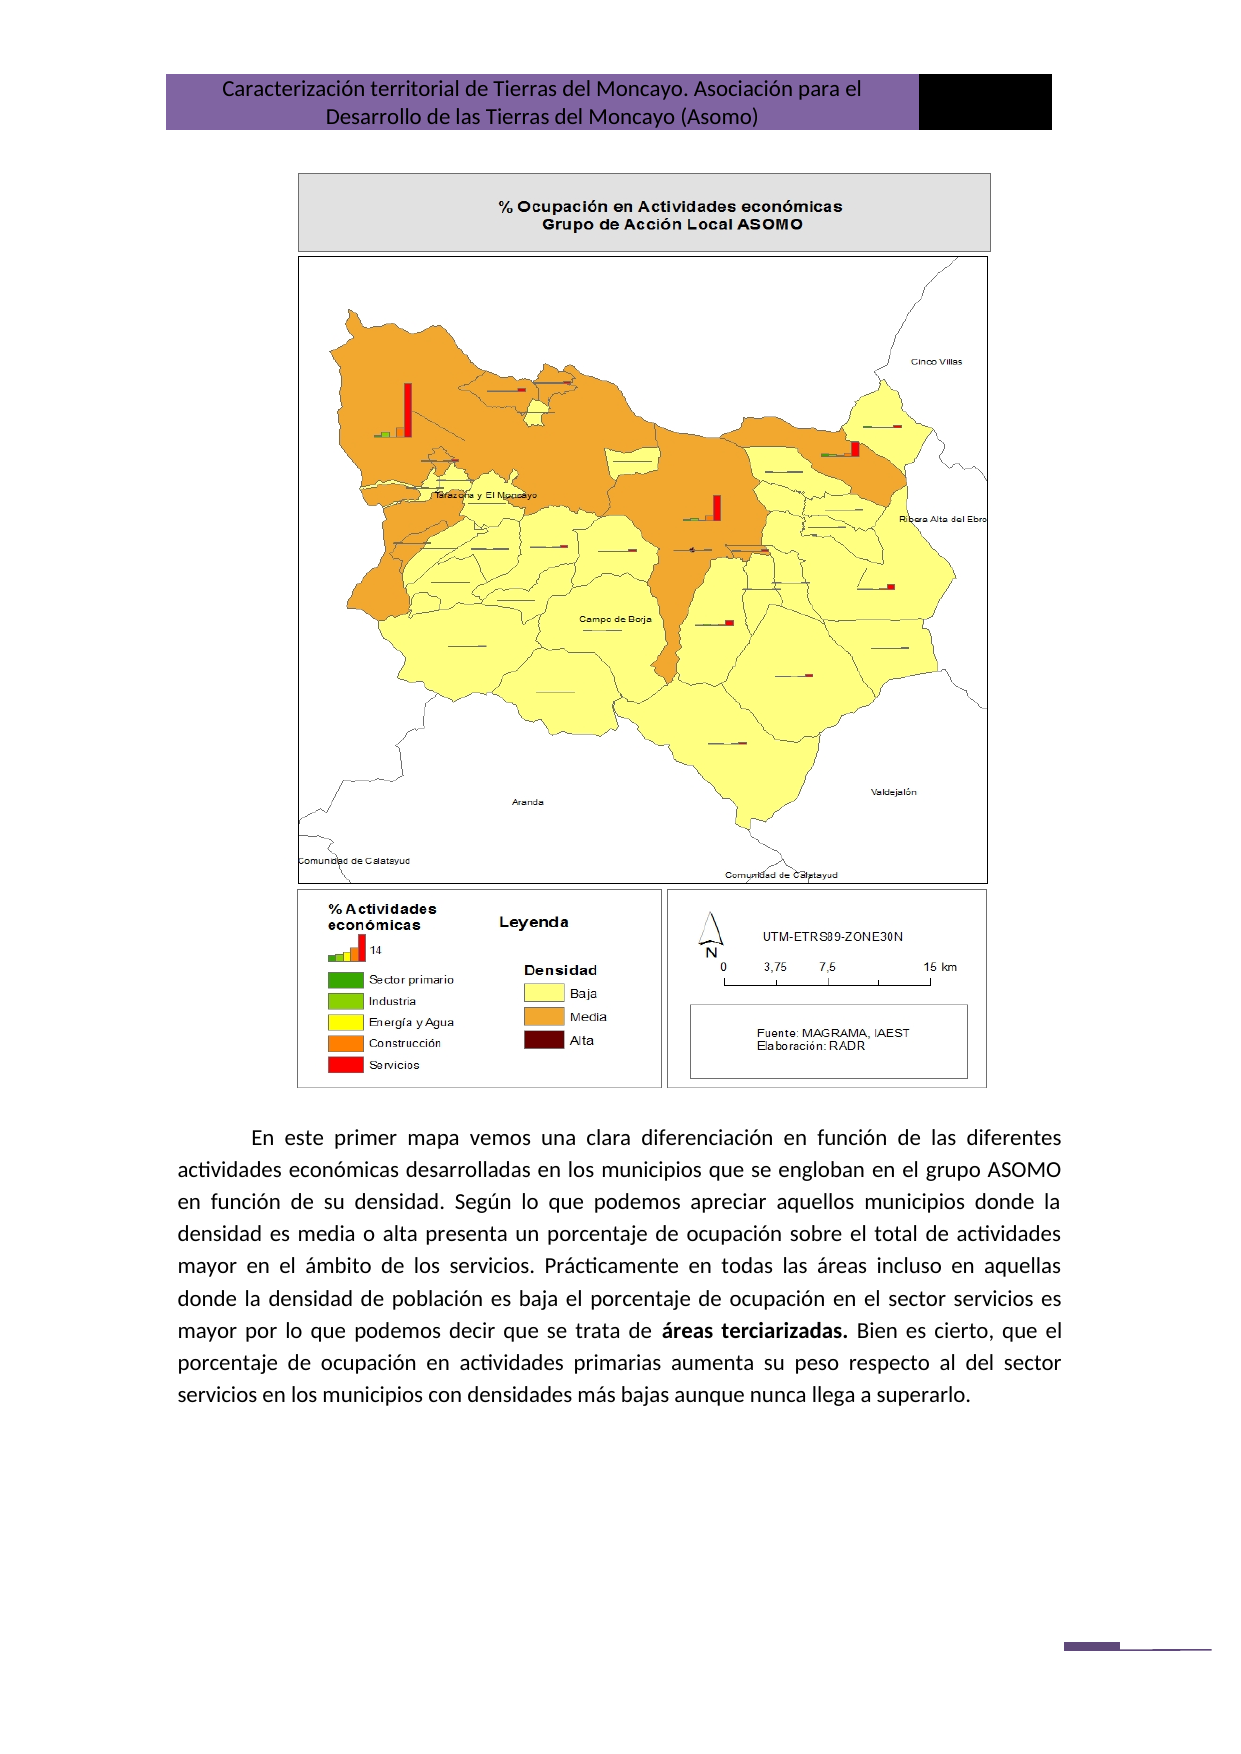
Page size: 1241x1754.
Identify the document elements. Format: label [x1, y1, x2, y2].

picture [269, 157, 1015, 1098]
